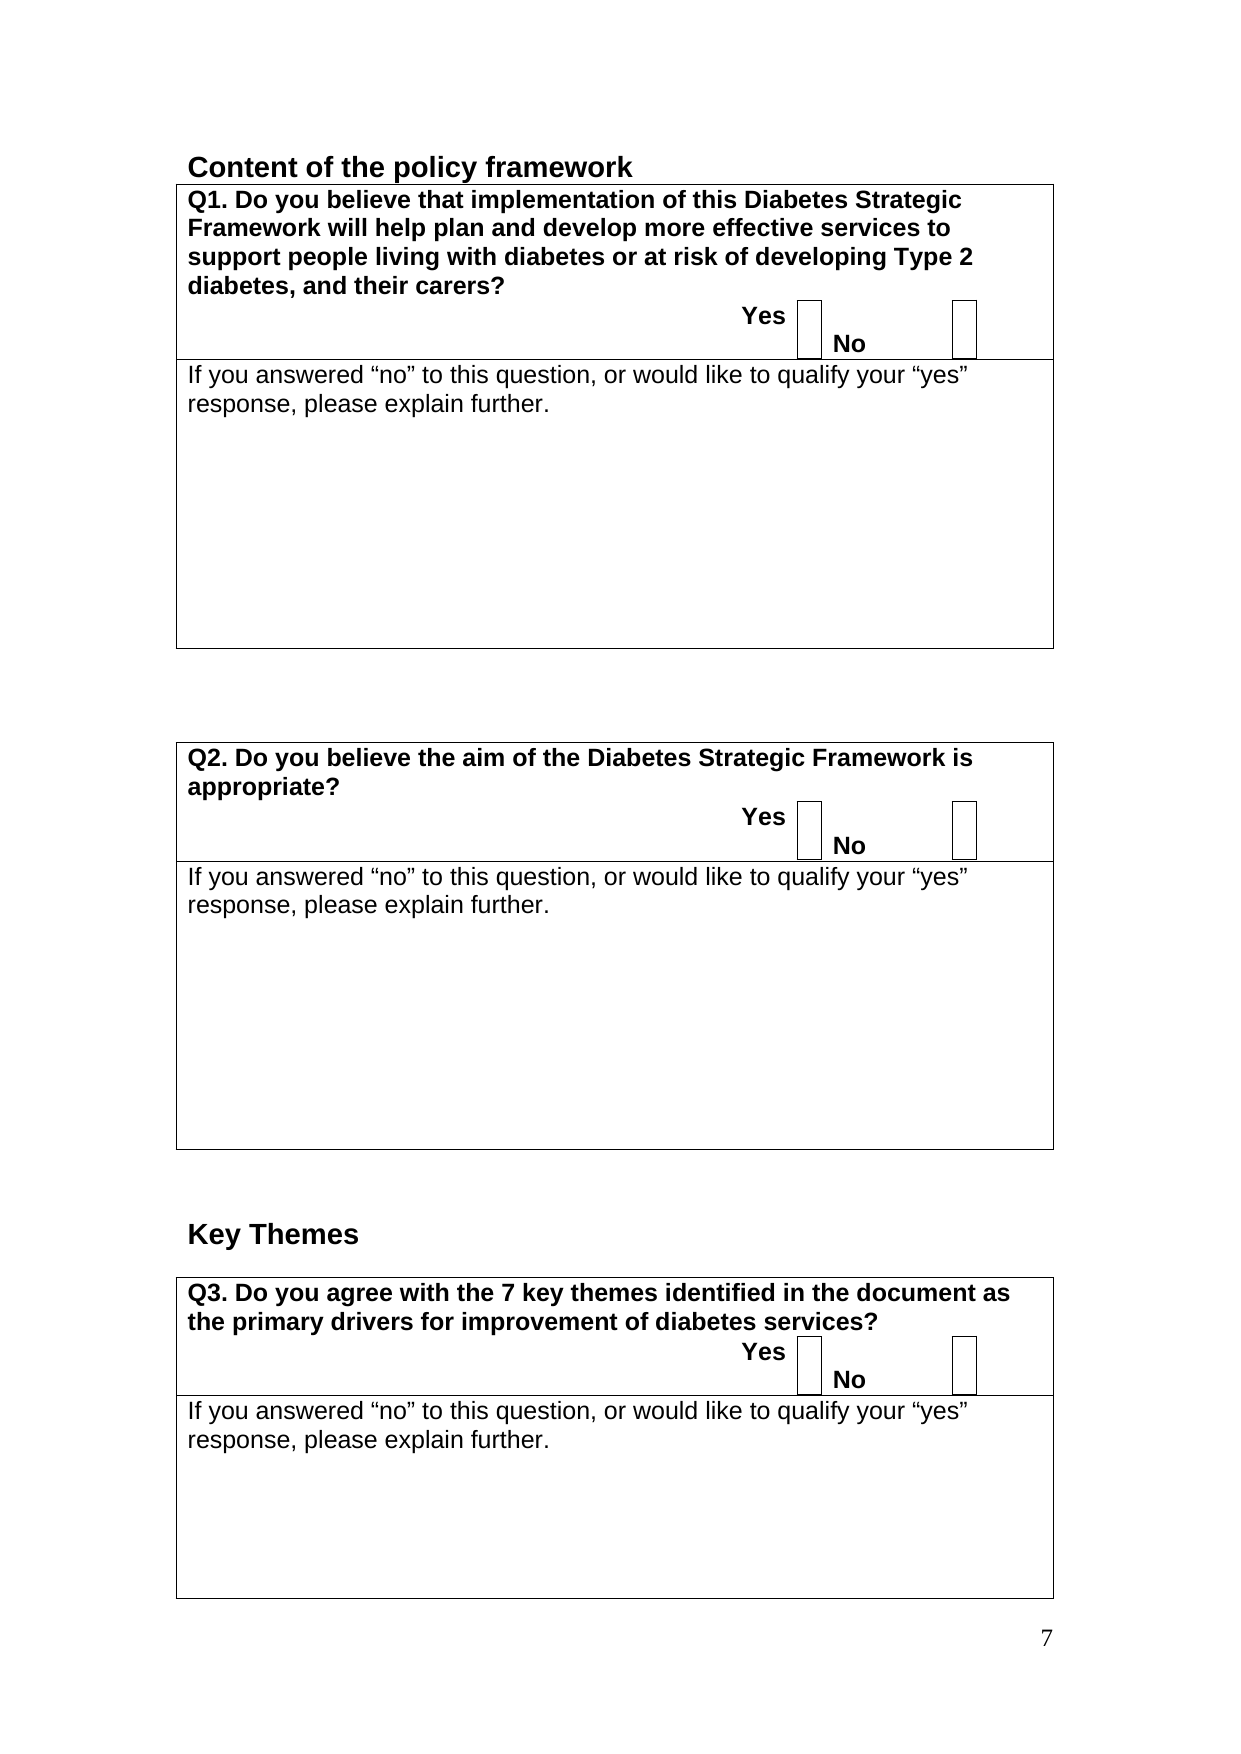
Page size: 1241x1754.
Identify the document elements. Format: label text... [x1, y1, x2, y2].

text Key Themes [187, 1217, 1053, 1251]
table_header Q3. Do you agree with the 7 key themes identified in the document as the primary drivers for improvement of diabetes services? [177, 1278, 1053, 1395]
table_cell If you answered “no” to this question, or would like to qualify your “yes” response, please explain further. [177, 862, 1053, 1149]
table_cell If you answered “no” to this question, or would like to qualify your “yes” response, please explain further. [177, 360, 1053, 648]
table_header Q2. Do you believe the aim of the Diabetes Strategic Framework is appropriate? [177, 743, 1053, 861]
table_header Q1. Do you believe that implementation of this Diabetes Strategic Framework will help plan and develop more effective services to support people living with diabetes or at risk of developing Type 2 diabetes, and their carers? [177, 185, 1053, 359]
text If you have any queries regarding this consultation please contact the PHD Admin Team at phdconsultation@dhsspsni.gov.uk or (028) 9052 2059.Content of the policy framework [187, 150, 1053, 183]
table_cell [177, 1396, 1053, 1598]
